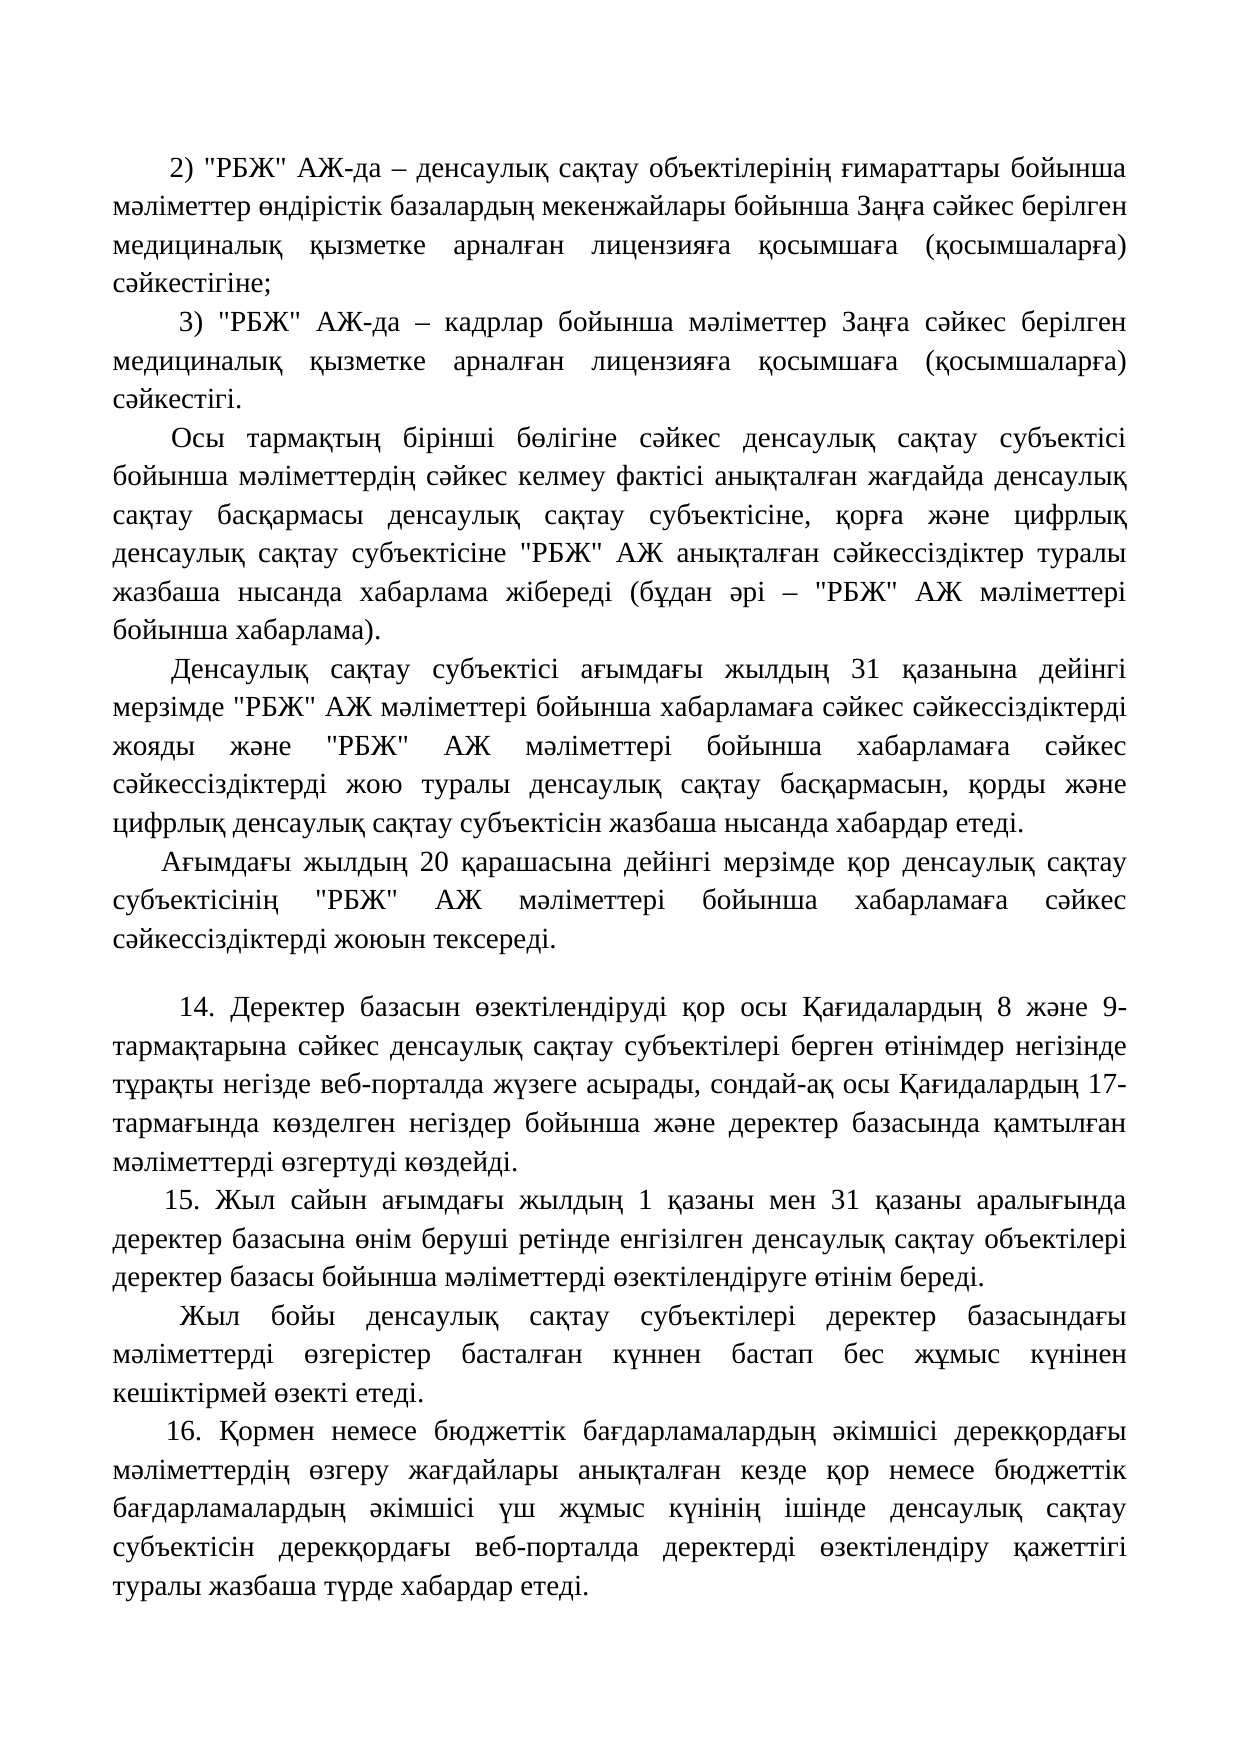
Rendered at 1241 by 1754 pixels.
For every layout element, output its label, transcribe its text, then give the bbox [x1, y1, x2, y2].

text 15. Жыл сайын ағымдағы жылдың 1 қазаны мен 31 қазаны аралығында деректер базасына өнім беруші ретінде енгізілген денсаулық сақтау объектілері деректер базасы бойынша мәліметтерді өзектілендіруге өтінім береді. [112, 1182, 1128, 1293]
text Ағымдағы жылдың 20 қарашасына дейінгі мерзімде қор денсаулық сақтау субъектісінің "РБЖ" АЖ мәліметтері бойынша хабарламаға сәйкес сәйкессіздіктерді жоюын тексереді. [112, 844, 1128, 954]
text Осы тармақтың бірінші бөлігіне сәйкес денсаулық сақтау субъектісі бойынша мәліметтердің сәйкес келмеу фактісі анықталған жағдайда денсаулық сақтау басқармасы денсаулық сақтау субъектісіне, қорға және цифрлық денсаулық сақтау субъектісіне "РБЖ" АЖ анықталған сәйкессіздіктер туралы жазбаша нысанда хабарлама жібереді (бұдан әрі – "РБЖ" АЖ мәліметтері бойынша хабарлама). [112, 420, 1128, 646]
text 2) "РБЖ" АЖ-да – денсаулық сақтау объектілерінің ғимараттары бойынша мәліметтер өндірістік базалардың мекенжайлары бойынша Заңға сәйкес берілген медициналық қызметке арналған лицензияға қосымшаға (қосымшаларға) сәйкестігіне; [112, 150, 1128, 299]
text 3) "РБЖ" АЖ-да – кадрлар бойынша мәліметтер Заңға сәйкес берілген медициналық қызметке арналған лицензияға қосымшаға (қосымшаларға) сәйкестігі. [112, 304, 1128, 415]
text Жыл бойы денсаулық сақтау субъектілері деректер базасындағы мәліметтерді өзгерістер басталған күннен бастап бес жұмыс күнінен кешіктірмей өзекті етеді. [112, 1298, 1128, 1408]
text Денсаулық сақтау субъектісі ағымдағы жылдың 31 қазанына дейінгі мерзімде "РБЖ" АЖ мәліметтері бойынша хабарламаға сәйкес сәйкессіздіктерді жояды және "РБЖ" АЖ мәліметтері бойынша хабарламаға сәйкес сәйкессіздіктерді жою туралы денсаулық сақтау басқармасын, қорды және цифрлық денсаулық сақтау субъектісін жазбаша нысанда хабардар етеді. [112, 651, 1128, 839]
text 16. Қормен немесе бюджеттік бағдарламалардың әкімшісі дерекқордағы мәліметтердің өзгеру жағдайлары анықталған кезде қор немесе бюджеттік бағдарламалардың әкімшісі үш жұмыс күнінің ішінде денсаулық сақтау субъектісін дерекқордағы веб-порталда деректерді өзектілендіру қажеттігі туралы жазбаша түрде хабардар етеді. [112, 1413, 1128, 1601]
text 14. Деректер базасын өзектілендіруді қор осы Қағидалардың 8 және 9-тармақтарына сәйкес денсаулық сақтау субъектілері берген өтінімдер негізінде тұрақты негізде веб-порталда жүзеге асырады, сондай-ақ осы Қағидалардың 17-тармағында көзделген негіздер бойынша және деректер базасында қамтылған мәліметтерді өзгертуді көздейді. [112, 989, 1128, 1177]
